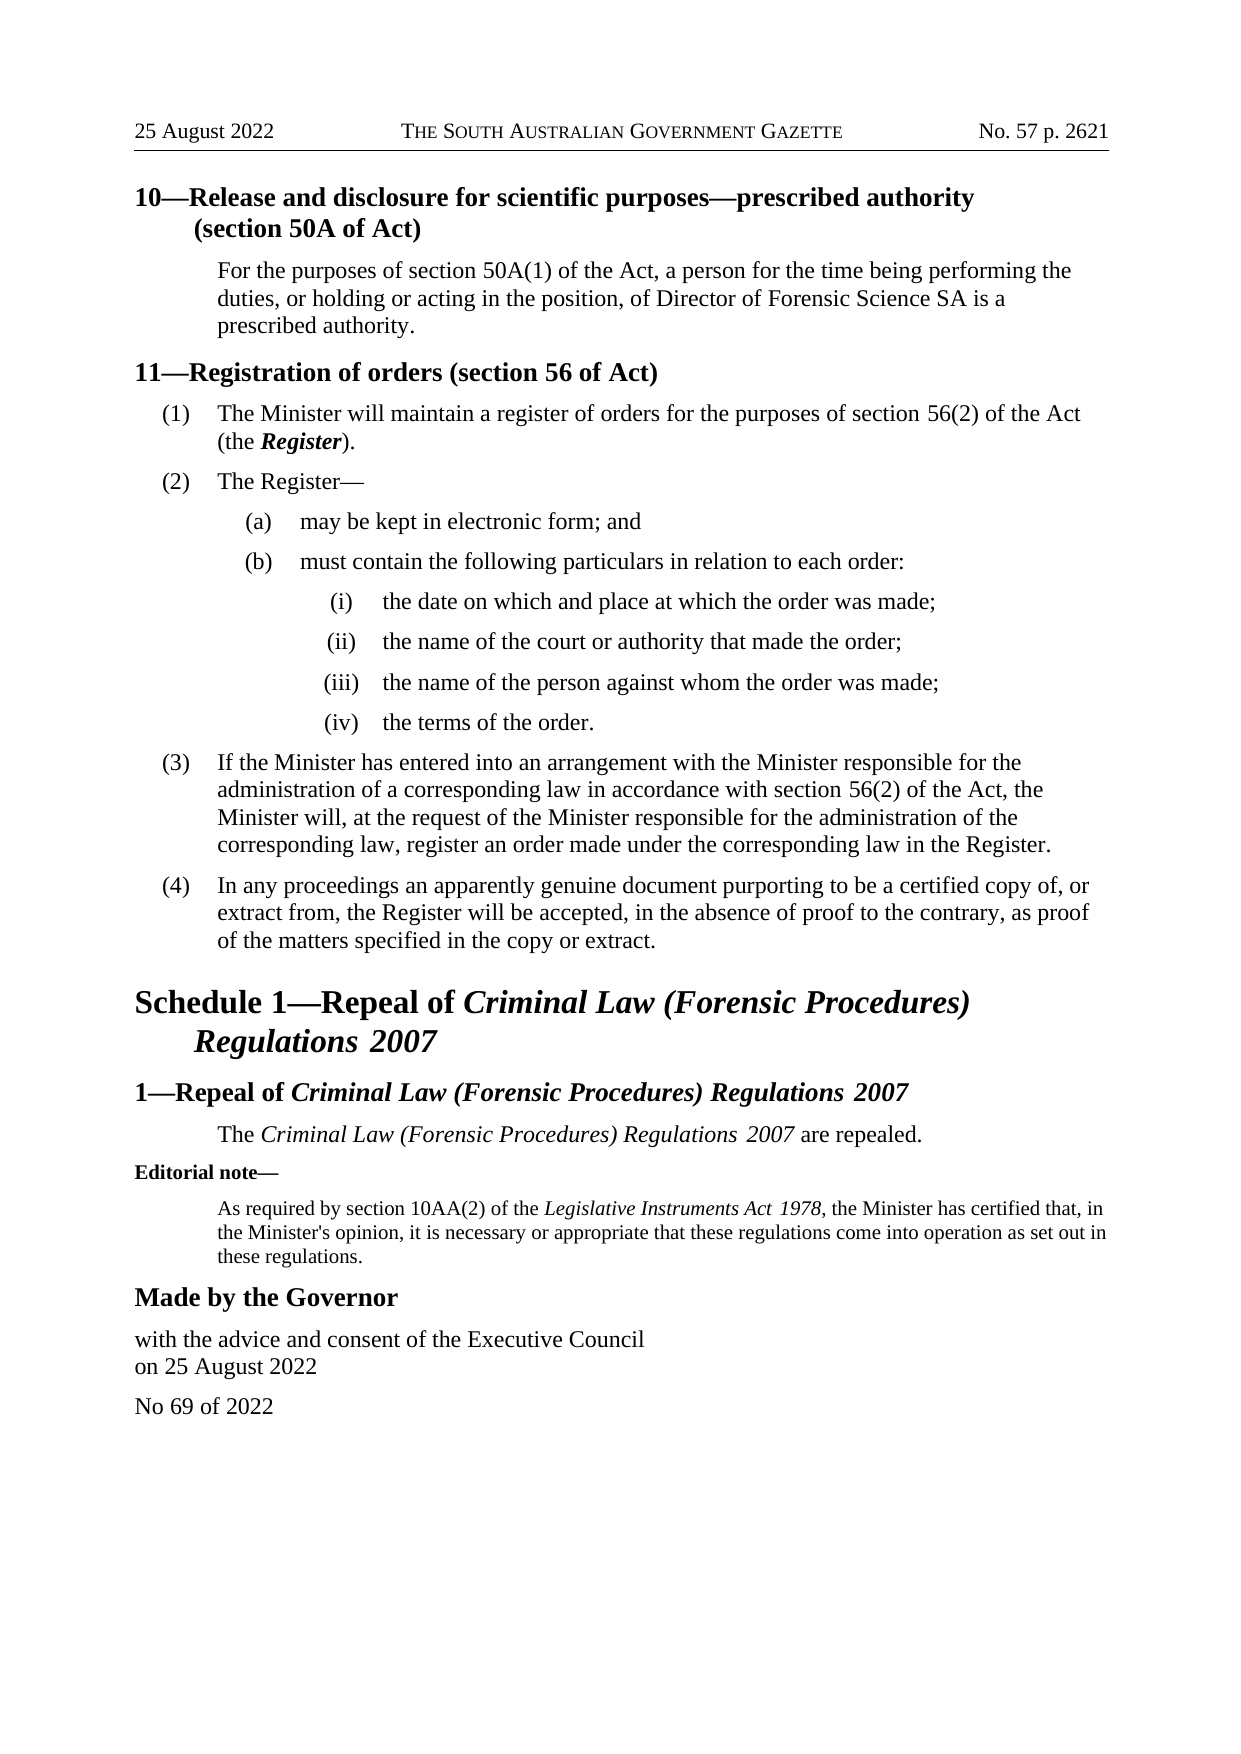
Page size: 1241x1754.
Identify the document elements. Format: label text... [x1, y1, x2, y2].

text (ii) the name of the court or authority that made the order; [300, 627, 1109, 655]
text The Criminal Law (Forensic Procedures) Regulations 2007 are repealed. [217, 1119, 1109, 1147]
text (a) may be kept in electronic form; and [217, 507, 1109, 535]
text 10—Release and disclosure for scientific purposes—prescribed authority (section 50A of Act) [134, 181, 1109, 244]
text (b) must contain the following particulars in relation to each order: [217, 547, 1109, 575]
text Schedule 1—Repeal of Criminal Law (Forensic Procedures) Regulations 2007 [134, 983, 1109, 1059]
text (iv) the terms of the order. [300, 708, 1109, 735]
text (i) the date on which and place at which the order was made; [300, 587, 1109, 615]
text (3) If the Minister has entered into an arrangement with the Minister responsible for the administration of a corresponding law in accordance with section 56(2) of the Act, the Minister will, at the request of the Minister responsible for the administration of the corresponding law, register an order made under the corresponding law in the Register. [134, 748, 1109, 858]
text (2) The Register— [134, 467, 1109, 494]
text 1—Repeal of Criminal Law (Forensic Procedures) Regulations 2007 [134, 1076, 1109, 1107]
text with the advice and consent of the Executive Council [134, 1324, 1109, 1352]
text (1) The Minister will maintain a register of orders for the purposes of section 56(2) of the Act (the Register). [134, 399, 1109, 454]
text on 25 August 2022 [134, 1352, 1109, 1380]
text Editorial note— [134, 1160, 1109, 1184]
text Made by the Governor [134, 1281, 1109, 1312]
text (iii) the name of the person against whom the order was made; [300, 667, 1109, 695]
text (4) In any proceedings an apparently genuine document purporting to be a certified copy of, or extract from, the Register will be accepted, in the absence of proof to the contrary, as proof of the matters specified in the copy or extract. [134, 871, 1109, 953]
text As required by section 10AA(2) of the Legislative Instruments Act 1978, the Minister has certified that, in the Minister's opinion, it is necessary or appropriate that these regulations come into operation as set out in these regulations. [217, 1196, 1109, 1268]
text For the purposes of section 50A(1) of the Act, a person for the time being performing the duties, or holding or acting in the position, of Director of Forensic Science SA is a prescribed authority. [217, 256, 1109, 339]
text 11—Registration of orders (section 56 of Act) [134, 356, 1109, 387]
text No 69 of 2022 [134, 1392, 1109, 1420]
